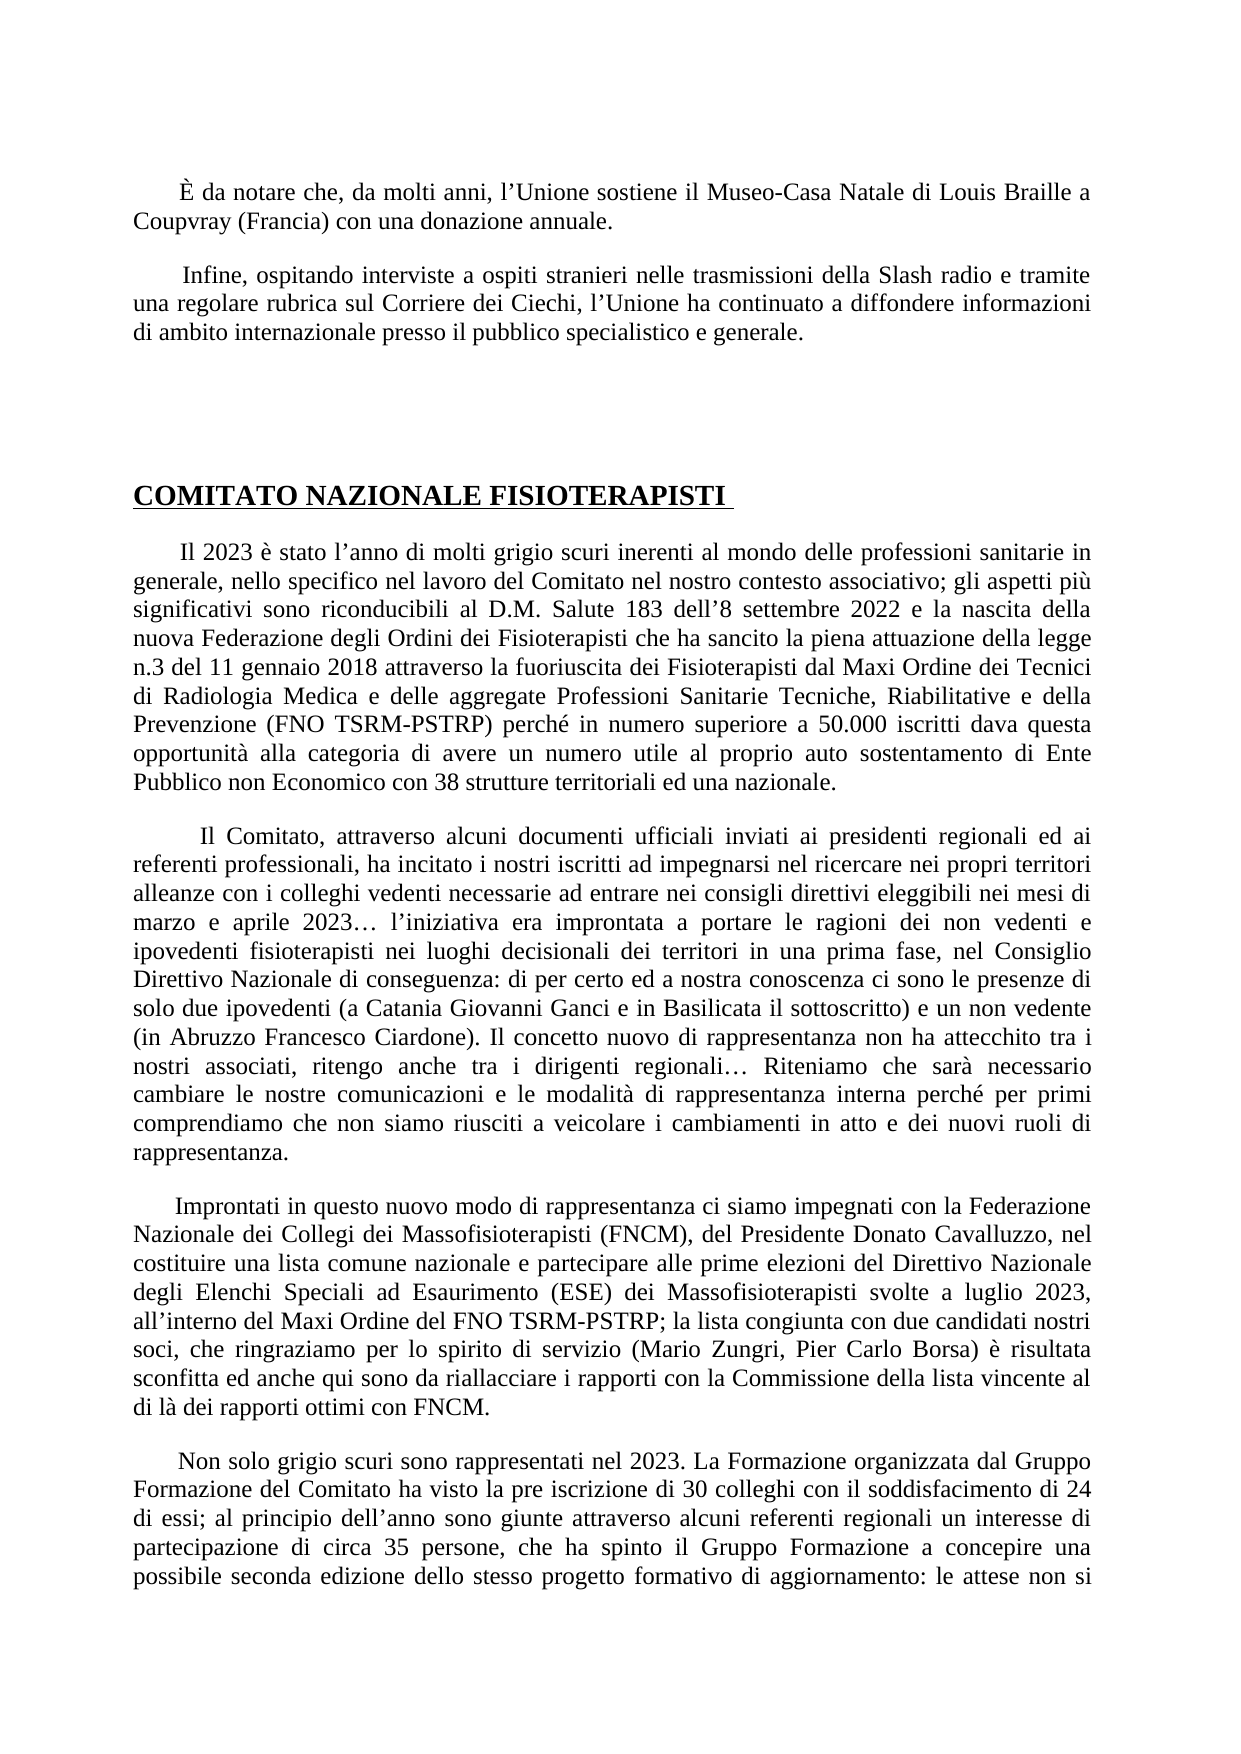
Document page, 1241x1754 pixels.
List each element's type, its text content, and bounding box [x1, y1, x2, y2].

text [133, 1446, 1093, 1589]
text Infine, ospitando interviste a ospiti stranieri nelle trasmissioni della Slash radio e tramite una regolare rubrica sul Corriere dei Ciechi, l’Unione ha continuato a diffondere informazioni di ambito internazionale presso il pubblico specialistico e generale. [133, 260, 1093, 346]
text Il Comitato, attraverso alcuni documenti ufficiali inviati ai presidenti regionali ed ai referenti professionali, ha incitato i nostri iscritti ad impegnarsi nel ricercare nei propri territori alleanze con i colleghi vedenti necessarie ad entrare nei consigli direttivi eleggibili nei mesi di marzo e aprile 2023… l’iniziativa era improntata a portare le ragioni dei non vedenti e ipovedenti fisioterapisti nei luoghi decisionali dei territori in una prima fase, nel Consiglio Direttivo Nazionale di conseguenza: di per certo ed a nostra conoscenza ci sono le presenze di solo due ipovedenti (a Catania Giovanni Ganci e in Basilicata il sottoscritto) e un non vedente (in Abruzzo Francesco Ciardone). Il concetto nuovo di rappresentanza non ha attecchito tra i nostri associati, ritengo anche tra i dirigenti regionali… Riteniamo che sarà necessario cambiare le nostre comunicazioni e le modalità di rappresentanza interna perché per primi comprendiamo che non siamo riusciti a veicolare i cambiamenti in atto e dei nuovi ruoli di rappresentanza. [133, 821, 1093, 1166]
text Il 2023 è stato l’anno di molti grigio scuri inerenti al mondo delle professioni sanitarie in generale, nello specifico nel lavoro del Comitato nel nostro contesto associativo; gli aspetti più significativi sono riconducibili al D.M. Salute 183 dell’8 settembre 2022 e la nascita della nuova Federazione degli Ordini dei Fisioterapisti che ha sancito la piena attuazione della legge n.3 del 11 gennaio 2018 attraverso la fuoriuscita dei Fisioterapisti dal Maxi Ordine dei Tecnici di Radiologia Medica e delle aggregate Professioni Sanitarie Tecniche, Riabilitative e della Prevenzione (FNO TSRM-PSTRP) perché in numero superiore a 50.000 iscritti dava questa opportunità alla categoria di avere un numero utile al proprio auto sostentamento di Ente Pubblico non Economico con 38 strutture territoriali ed una nazionale. [133, 537, 1093, 796]
subtitle COMITATO NAZIONALE FISIOTERAPISTI [133, 478, 1093, 512]
text Improntati in questo nuovo modo di rappresentanza ci siamo impegnati con la Federazione Nazionale dei Collegi dei Massofisioterapisti (FNCM), del Presidente Donato Cavalluzzo, nel costituire una lista comune nazionale e partecipare alle prime elezioni del Direttivo Nazionale degli Elenchi Speciali ad Esaurimento (ESE) dei Massofisioterapisti svolte a luglio 2023, all’interno del Maxi Ordine del FNO TSRM-PSTRP; la lista congiunta con due candidati nostri soci, che ringraziamo per lo spirito di servizio (Mario Zungri, Pier Carlo Borsa) è risultata sconfitta ed anche qui sono da riallacciare i rapporti con la Commissione della lista vincente al di là dei rapporti ottimi con FNCM. [133, 1191, 1093, 1421]
text È da notare che, da molti anni, l’Unione sostiene il Museo-Casa Natale di Louis Braille a Coupvray (Francia) con una donazione annuale. [133, 177, 1093, 235]
